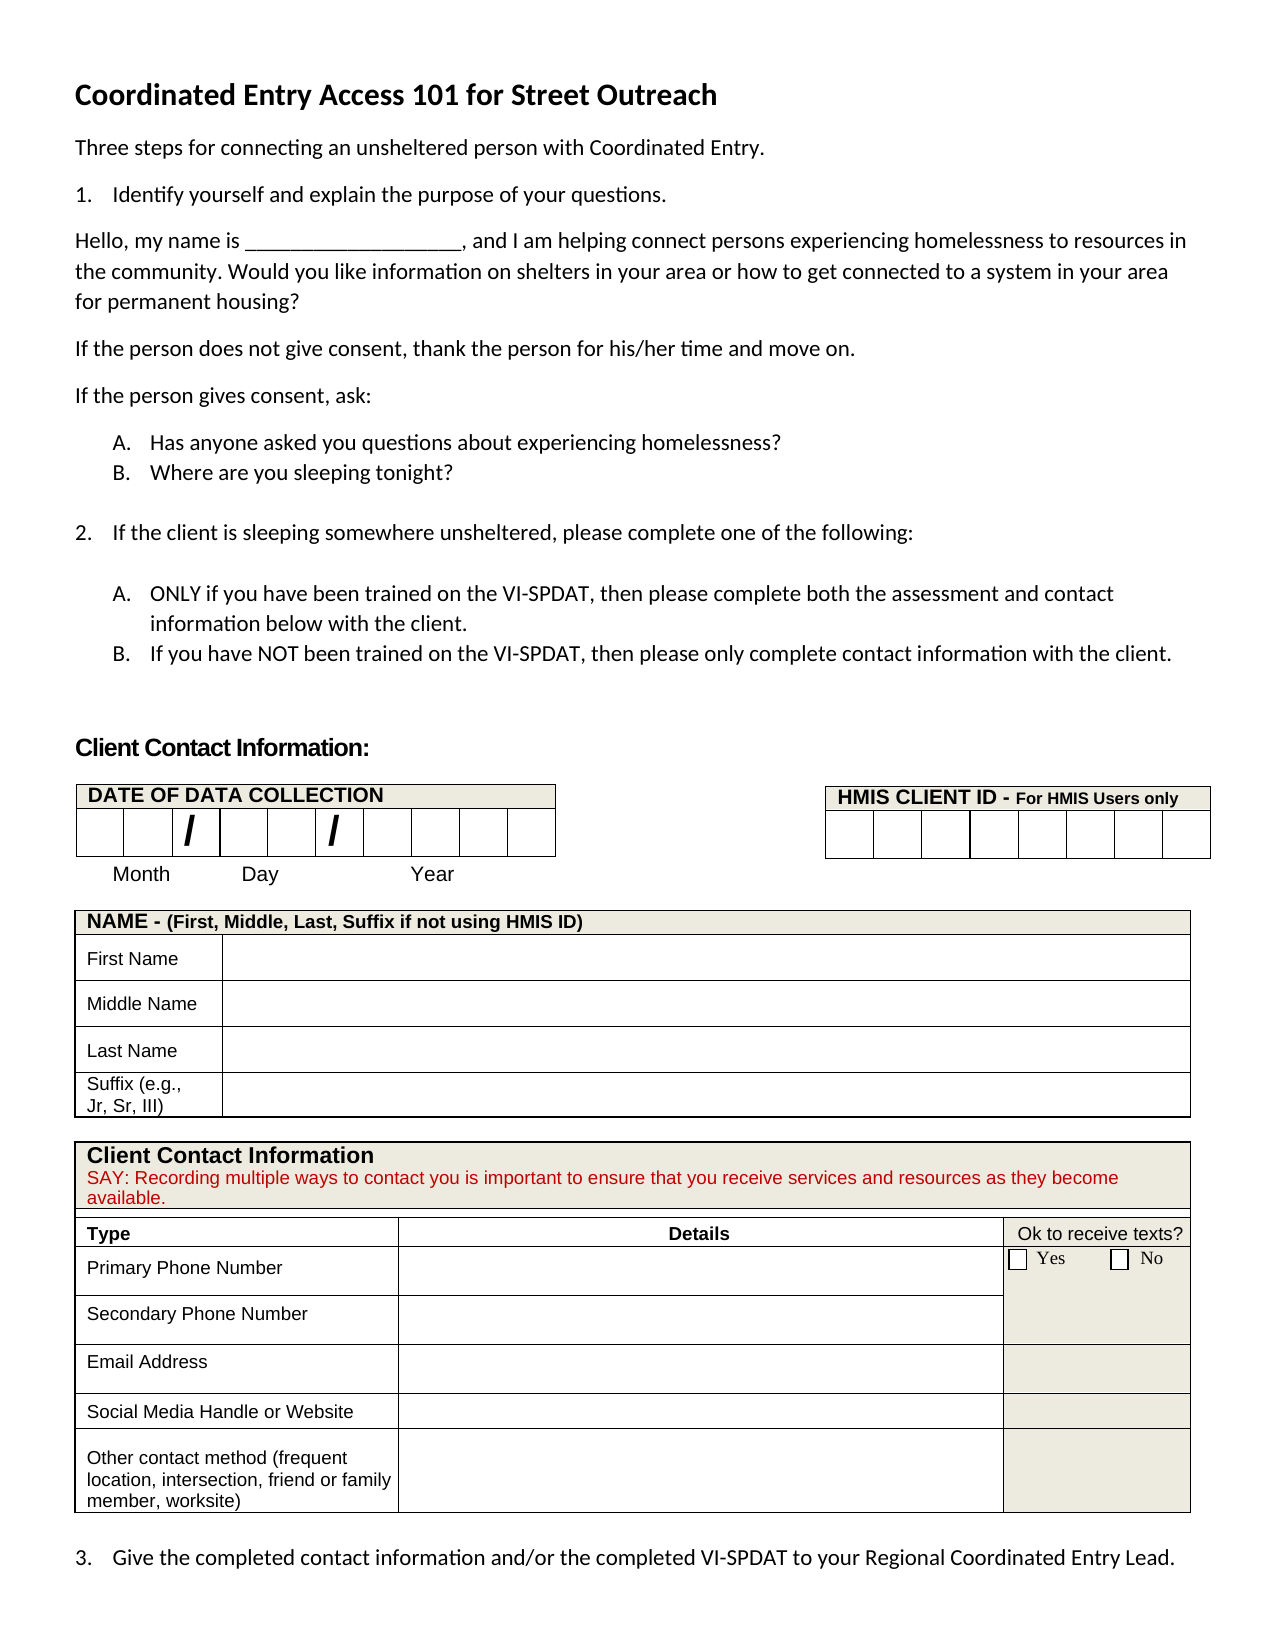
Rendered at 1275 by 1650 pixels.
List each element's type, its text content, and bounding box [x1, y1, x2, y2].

text If the person gives consent, ask: [75, 381, 1200, 409]
table_cell Secondary Phone Number [76, 1296, 398, 1343]
list Where are you sleeping tonight? [112, 458, 1200, 486]
table_cell [223, 1073, 1190, 1116]
text If the person does not give consent, thank the person for his/her time and move on. [75, 334, 1200, 362]
table_cell Email Address [76, 1345, 398, 1392]
text Month Day Year [112, 781, 1200, 886]
table_header NAME - (First, Middle, Last, Suffix if not using HMIS ID) [76, 911, 1190, 934]
list Identify yourself and explain the purpose of your questions. [75, 180, 1200, 208]
table_cell [1004, 1429, 1190, 1512]
table_cell Suffix (e.g., Jr, Sr, III) [76, 1073, 222, 1116]
table_header Client Contact Information SAY: Recording multiple ways to contact you is important to ensure that you receive services and resources as they become available. [76, 1143, 1190, 1208]
title Client Contact Information: [75, 733, 1200, 762]
list ONLY if you have been trained on the VI-SPDAT, then please complete both the assessment and contact information below with the client. [112, 579, 1200, 637]
list If you have NOT been trained on the VI-SPDAT, then please only complete contact information with the client. [112, 639, 1200, 667]
list If the client is sleeping somewhere unsheltered, please complete one of the following: [75, 518, 1200, 546]
table_cell Ok to receive texts? [1004, 1218, 1190, 1246]
list Give the completed contact information and/or the completed VI-SPDAT to your Regional Coordinated Entry Lead. [75, 1543, 1200, 1571]
table_cell Last Name [76, 1027, 222, 1072]
table_cell [1004, 1345, 1190, 1392]
table_cell [223, 1027, 1190, 1072]
table_cell [399, 1429, 1003, 1512]
list Has anyone asked you questions about experiencing homelessness? [112, 428, 1200, 456]
table_cell First Name [76, 935, 222, 980]
table_cell [76, 1209, 1190, 1217]
table_cell Social Media Handle or Website [76, 1394, 398, 1428]
table_cell Yes No [1004, 1247, 1190, 1343]
table_cell [399, 1247, 1003, 1294]
table_cell Primary Phone Number [76, 1247, 398, 1294]
table_cell Details [399, 1218, 1003, 1246]
table_cell [223, 935, 1190, 980]
table_cell Middle Name [76, 981, 222, 1026]
text Coordinated Entry Access 101 for Street Outreach [75, 75, 1200, 113]
table_cell [399, 1394, 1003, 1428]
table_cell [223, 981, 1190, 1026]
text Three steps for connecting an unsheltered person with Coordinated Entry. [75, 133, 1200, 161]
table_cell Other contact method (frequent location, intersection, friend or family member, worksite) [76, 1429, 398, 1512]
table_cell [1004, 1394, 1190, 1428]
table_cell [399, 1296, 1003, 1343]
table_cell Type [76, 1218, 398, 1246]
table_cell [399, 1345, 1003, 1392]
text Hello, my name is ___________________, and I am helping connect persons experiencing homelessness to resources in the community. Would you like information on shelters in your area or how to get connected to a system in your area for permanent housing? [75, 227, 1200, 315]
